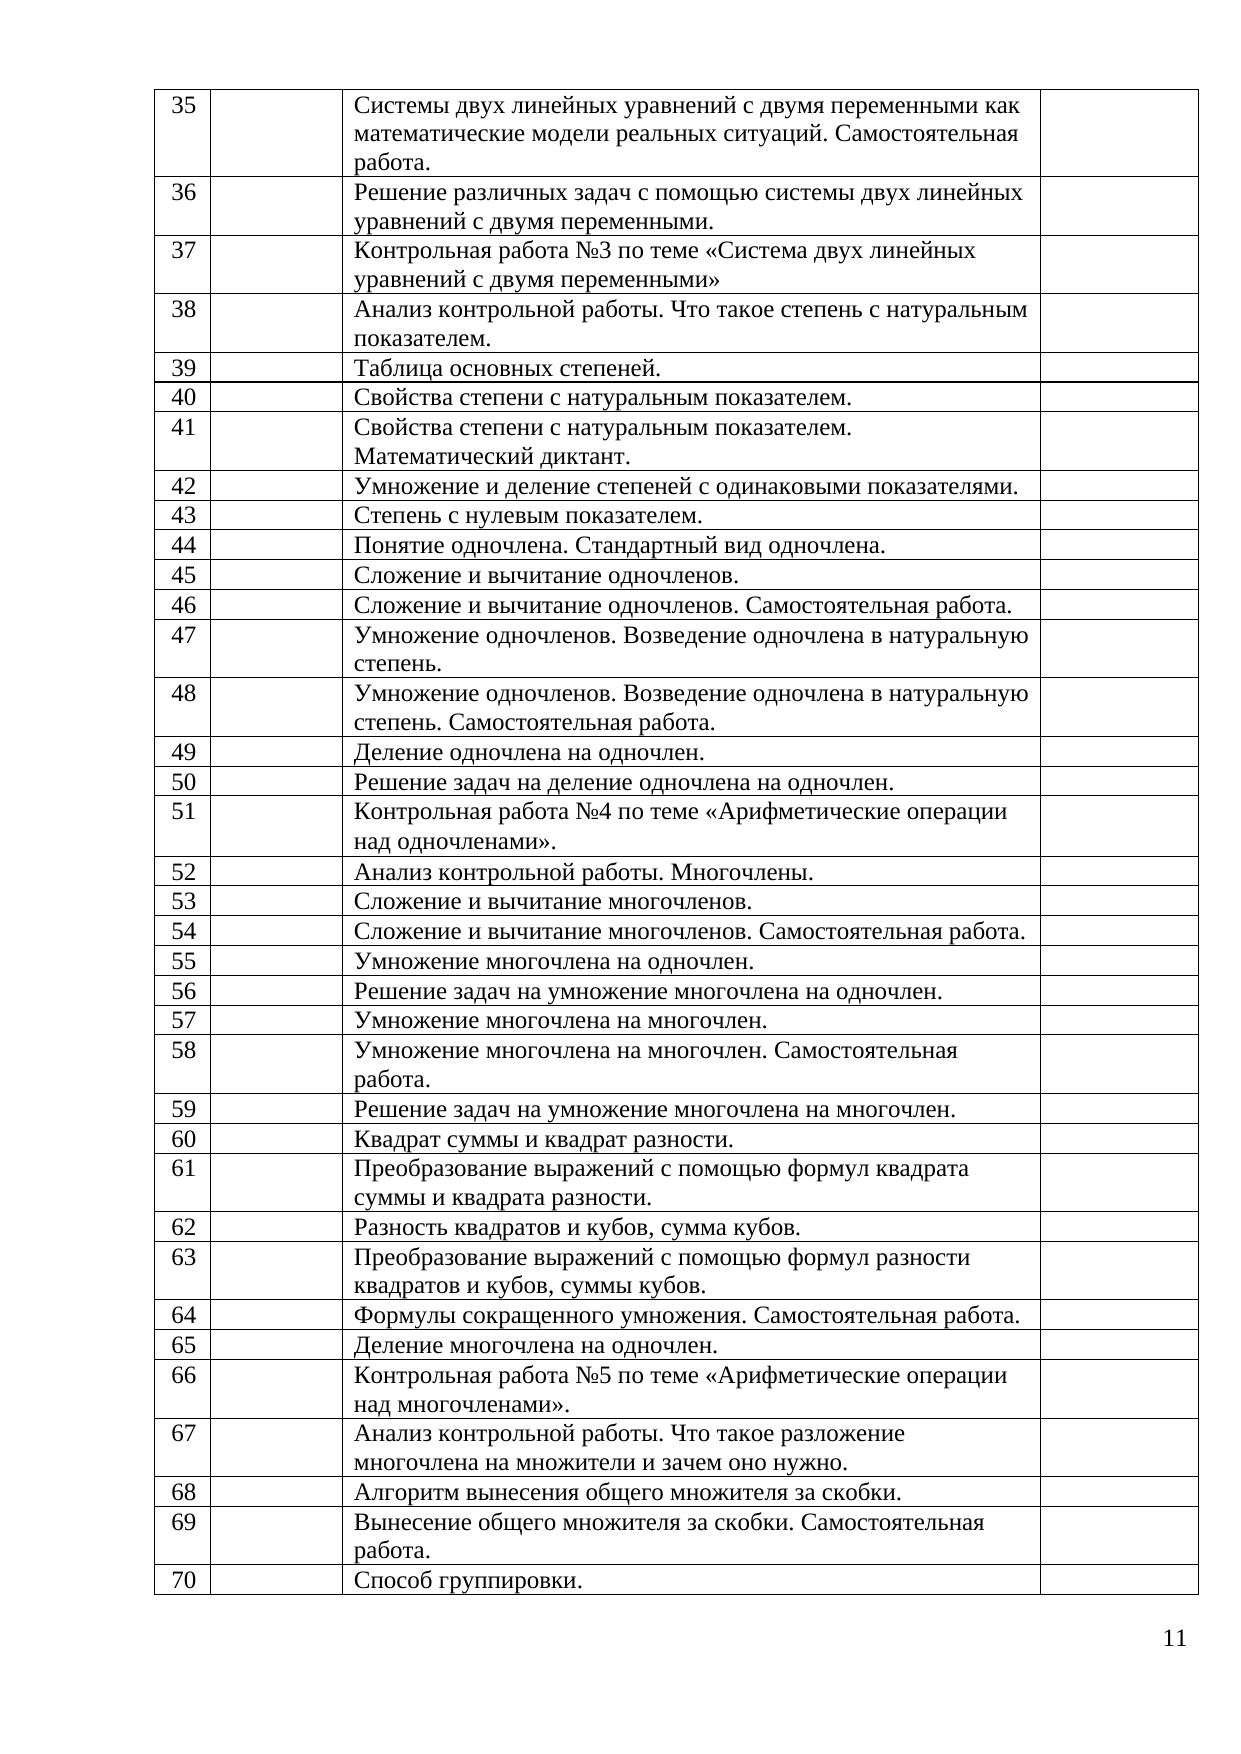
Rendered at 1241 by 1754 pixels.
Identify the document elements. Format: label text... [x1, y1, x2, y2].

table_cell [1041, 236, 1198, 293]
table_cell [211, 1242, 342, 1299]
table_cell [1041, 90, 1198, 176]
table_cell [1041, 383, 1198, 411]
table_cell [155, 678, 210, 736]
table_cell Умножение одночленов. Возведение одночлена в натуральную степень. Самостоятельная работа. [343, 678, 1040, 736]
table_cell [211, 678, 342, 736]
table_cell Разность квадратов и кубов, сумма кубов. [343, 1212, 1040, 1241]
table_cell [155, 90, 210, 176]
table_cell [155, 1507, 210, 1564]
table_cell [1041, 946, 1198, 975]
table_cell Решение различных задач с помощью системы двух линейных уравнений с двумя переменными. [343, 177, 1040, 234]
table_cell [1041, 620, 1198, 677]
table_cell [155, 177, 210, 234]
table_cell [211, 1507, 342, 1564]
table_cell Сложение и вычитание одночленов. [343, 560, 1040, 589]
table_cell Вынесение общего множителя за скобки. Самостоятельная работа. [343, 1507, 1040, 1564]
table_cell Анализ контрольной работы. Многочлены. [343, 857, 1040, 885]
table_cell Умножение и деление степеней с одинаковыми показателями. [343, 471, 1040, 499]
table_cell [211, 1565, 342, 1594]
table_cell [211, 90, 342, 176]
table_cell Свойства степени с натуральным показателем. Математический диктант. [343, 412, 1040, 470]
table_cell Таблица основных степеней. [343, 353, 1040, 381]
table_cell Степень с нулевым показателем. [343, 501, 1040, 529]
table_cell [211, 294, 342, 352]
table_cell [155, 1124, 210, 1152]
table_cell [1041, 916, 1198, 945]
table_cell [155, 1035, 210, 1093]
table_cell [211, 530, 342, 559]
table_cell [211, 560, 342, 589]
table_cell Решение задач на деление одночлена на одночлен. [343, 767, 1040, 795]
table_cell Деление многочлена на одночлен. [343, 1330, 1040, 1359]
table_cell [211, 976, 342, 1004]
table_cell [211, 767, 342, 795]
table_cell Анализ контрольной работы. Что такое разложение многочлена на множители и зачем оно нужно. [343, 1419, 1040, 1476]
table_cell [211, 383, 342, 411]
table_cell [211, 353, 342, 381]
table_cell [211, 1006, 342, 1034]
table_cell Умножение многочлена на многочлен. Самостоятельная работа. [343, 1035, 1040, 1093]
table_cell Системы двух линейных уравнений с двумя переменными как математические модели реальных ситуаций. Самостоятельная работа. [343, 90, 1040, 176]
table_cell [1041, 1242, 1198, 1299]
table_cell Анализ контрольной работы. Что такое степень с натуральным показателем. [343, 294, 1040, 352]
table_cell [1041, 857, 1198, 885]
table_cell [155, 886, 210, 915]
table_cell [1041, 560, 1198, 589]
table_cell Свойства степени с натуральным показателем. [343, 383, 1040, 411]
table_cell [155, 620, 210, 677]
table_cell [1041, 294, 1198, 352]
table_cell [211, 1154, 342, 1211]
table_cell [1041, 1124, 1198, 1152]
table_cell [211, 737, 342, 766]
table_cell [155, 916, 210, 945]
table_cell [211, 1212, 342, 1241]
table_cell [155, 1094, 210, 1123]
table_cell [155, 1006, 210, 1034]
table_cell [155, 737, 210, 766]
table_cell Преобразование выражений с помощью формул разности квадратов и кубов, суммы кубов. [343, 1242, 1040, 1299]
table_cell [155, 1212, 210, 1241]
table_cell [211, 916, 342, 945]
table_cell [211, 471, 342, 499]
table_cell [211, 1330, 342, 1359]
table_cell [211, 1360, 342, 1417]
table_cell Способ группировки. [343, 1565, 1040, 1594]
table_cell [1041, 1300, 1198, 1329]
table_cell [155, 412, 210, 470]
table_cell Решение задач на умножение многочлена на одночлен. [343, 976, 1040, 1004]
table_cell Сложение и вычитание одночленов. Самостоятельная работа. [343, 590, 1040, 619]
table_cell [211, 1035, 342, 1093]
table_cell [155, 471, 210, 499]
table_cell [1041, 501, 1198, 529]
table_cell [155, 1300, 210, 1329]
table_cell [211, 177, 342, 234]
table_cell Сложение и вычитание многочленов. Самостоятельная работа. [343, 916, 1040, 945]
table_cell [155, 530, 210, 559]
table_cell [155, 1242, 210, 1299]
table_cell [155, 946, 210, 975]
table_cell [1041, 767, 1198, 795]
table_cell Решение задач на умножение многочлена на многочлен. [343, 1094, 1040, 1123]
table_cell Деление одночлена на одночлен. [343, 737, 1040, 766]
table_cell [1041, 1330, 1198, 1359]
table_cell [1041, 412, 1198, 470]
table_cell [155, 796, 210, 856]
table_cell [155, 383, 210, 411]
table_cell [155, 1360, 210, 1417]
table_cell [211, 501, 342, 529]
table_cell [1041, 1360, 1198, 1417]
table_cell [211, 946, 342, 975]
table_cell [1041, 530, 1198, 559]
table_cell [211, 236, 342, 293]
table_cell [155, 1419, 210, 1476]
table_cell [1041, 796, 1198, 856]
table_cell [211, 1094, 342, 1123]
table_cell [155, 857, 210, 885]
table_cell [1041, 1565, 1198, 1594]
table_cell Контрольная работа №3 по теме «Система двух линейных уравнений с двумя переменными» [343, 236, 1040, 293]
table_cell [155, 1565, 210, 1594]
table_cell [1041, 1477, 1198, 1506]
table_cell Алгоритм вынесения общего множителя за скобки. [343, 1477, 1040, 1506]
table_cell Умножение многочлена на одночлен. [343, 946, 1040, 975]
table_cell Умножение одночленов. Возведение одночлена в натуральную степень. [343, 620, 1040, 677]
table_cell [1041, 678, 1198, 736]
table_cell [155, 294, 210, 352]
table_cell [155, 560, 210, 589]
table_cell [155, 353, 210, 381]
table_cell [1041, 353, 1198, 381]
table_cell [1041, 1154, 1198, 1211]
table_cell [1041, 1212, 1198, 1241]
table_cell [1041, 1419, 1198, 1476]
table_cell [155, 976, 210, 1004]
table_cell [1041, 471, 1198, 499]
table_cell [211, 796, 342, 856]
table_cell [1041, 590, 1198, 619]
table_cell Сложение и вычитание многочленов. [343, 886, 1040, 915]
table_cell [155, 236, 210, 293]
table_cell [1041, 177, 1198, 234]
table_cell Понятие одночлена. Стандартный вид одночлена. [343, 530, 1040, 559]
table_cell [211, 1300, 342, 1329]
table_cell [211, 590, 342, 619]
table_cell [155, 501, 210, 529]
table_cell [1041, 1006, 1198, 1034]
table_cell [1041, 976, 1198, 1004]
table_cell [211, 620, 342, 677]
table_cell [211, 412, 342, 470]
table_cell [1041, 1035, 1198, 1093]
table_cell [155, 590, 210, 619]
table_cell Контрольная работа №4 по теме «Арифметические операции над одночленами». [343, 796, 1040, 856]
table_cell Преобразование выражений с помощью формул квадрата суммы и квадрата разности. [343, 1154, 1040, 1211]
table_cell [211, 857, 342, 885]
table_cell [155, 1477, 210, 1506]
table_cell [211, 1477, 342, 1506]
table_cell [211, 886, 342, 915]
table_cell [155, 1330, 210, 1359]
table_cell [155, 767, 210, 795]
table_cell Контрольная работа №5 по теме «Арифметические операции над многочленами». [343, 1360, 1040, 1417]
table_cell [155, 1154, 210, 1211]
table_cell [1041, 737, 1198, 766]
table_cell [211, 1124, 342, 1152]
table_cell [1041, 886, 1198, 915]
table_cell [1041, 1507, 1198, 1564]
table_cell [1041, 1094, 1198, 1123]
table_cell Умножение многочлена на многочлен. [343, 1006, 1040, 1034]
table_cell Формулы сокращенного умножения. Самостоятельная работа. [343, 1300, 1040, 1329]
table_cell Квадрат суммы и квадрат разности. [343, 1124, 1040, 1152]
table_cell [211, 1419, 342, 1476]
